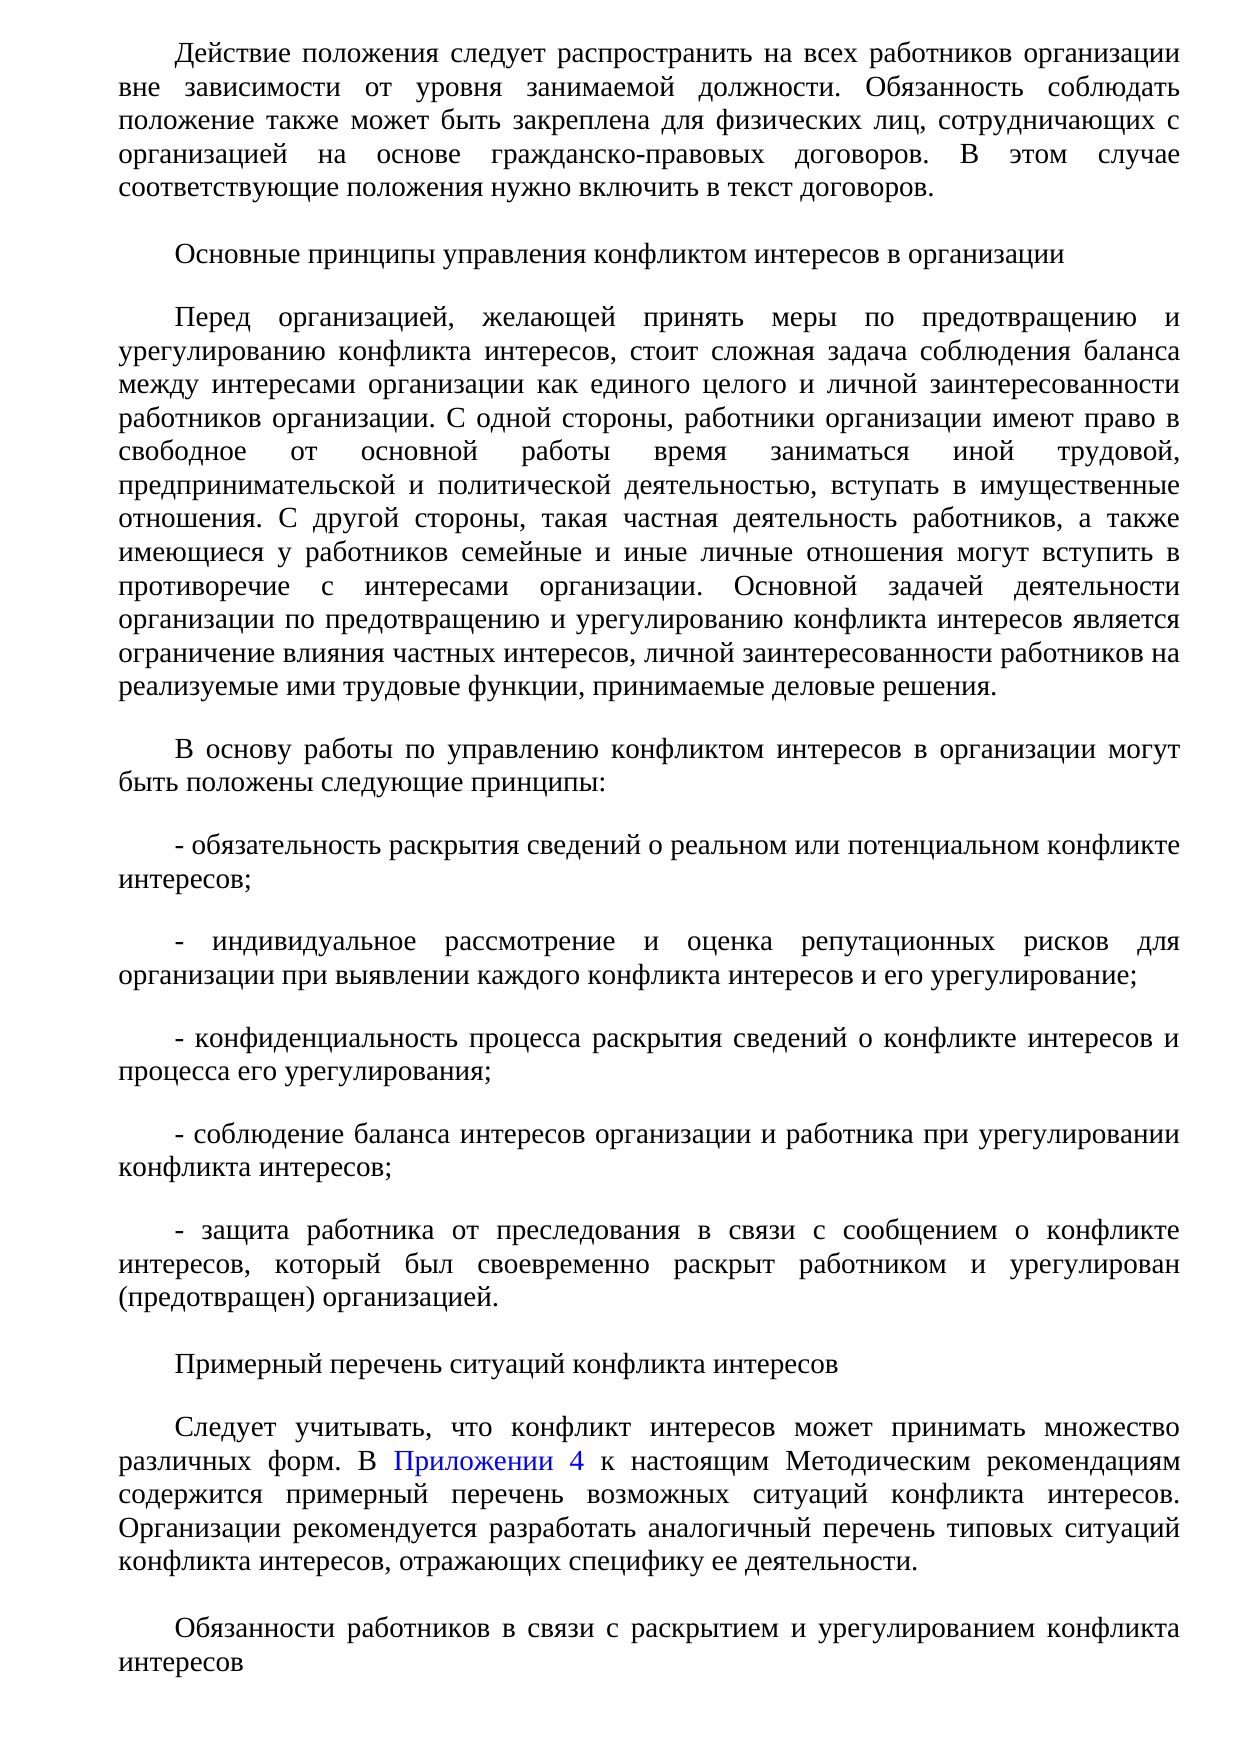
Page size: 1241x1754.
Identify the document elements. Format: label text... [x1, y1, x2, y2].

text Обязанности работников в связи с раскрытием и урегулированием конфликта интересов [118, 1610, 1181, 1677]
text - обязательность раскрытия сведений о реальном или потенциальном конфликте интересов; [118, 827, 1181, 894]
text - конфиденциальность процесса раскрытия сведений о конфликте интересов и процесса его урегулирования; [118, 1020, 1181, 1087]
text - соблюдение баланса интересов организации и работника при урегулировании конфликта интересов; [118, 1116, 1181, 1183]
text Действие положения следует распространить на всех работников организации вне зависимости от уровня занимаемой должности. Обязанность соблюдать положение также может быть закреплена для физических лиц, сотрудничающих с организацией на основе гражданско-правовых договоров. В этом случае соответствующие положения нужно включить в текст договоров. [118, 35, 1181, 203]
text В основу работы по управлению конфликтом интересов в организации могут быть положены следующие принципы: [118, 731, 1181, 798]
text Основные принципы управления конфликтом интересов в организации [118, 237, 1181, 270]
text - индивидуальное рассмотрение и оценка репутационных рисков для организации при выявлении каждого конфликта интересов и его урегулирование; [118, 923, 1181, 991]
text Примерный перечень ситуаций конфликта интересов [118, 1346, 1181, 1380]
text Перед организацией, желающей принять меры по предотвращению и урегулированию конфликта интересов, стоит сложная задача соблюдения баланса между интересами организации как единого целого и личной заинтересованности работников организации. С одной стороны, работники организации имеют право в свободное от основной работы время заниматься иной трудовой, предпринимательской и политической деятельностью, вступать в имущественные отношения. С другой стороны, такая частная деятельность работников, а также имеющиеся у работников семейные и иные личные отношения могут вступить в противоречие с интересами организации. Основной задачей деятельности организации по предотвращению и урегулированию конфликта интересов является ограничение влияния частных интересов, личной заинтересованности работников на реализуемые ими трудовые функции, принимаемые деловые решения. [118, 299, 1181, 702]
text Следует учитывать, что конфликт интересов может принимать множество различных форм. В Приложении 4 к настоящим Методическим рекомендациям содержится примерный перечень возможных ситуаций конфликта интересов. Организации рекомендуется разработать аналогичный перечень типовых ситуаций конфликта интересов, отражающих специфику ее деятельности. [118, 1409, 1181, 1577]
text - защита работника от преследования в связи с сообщением о конфликте интересов, который был своевременно раскрыт работником и урегулирован (предотвращен) организацией. [118, 1212, 1181, 1313]
